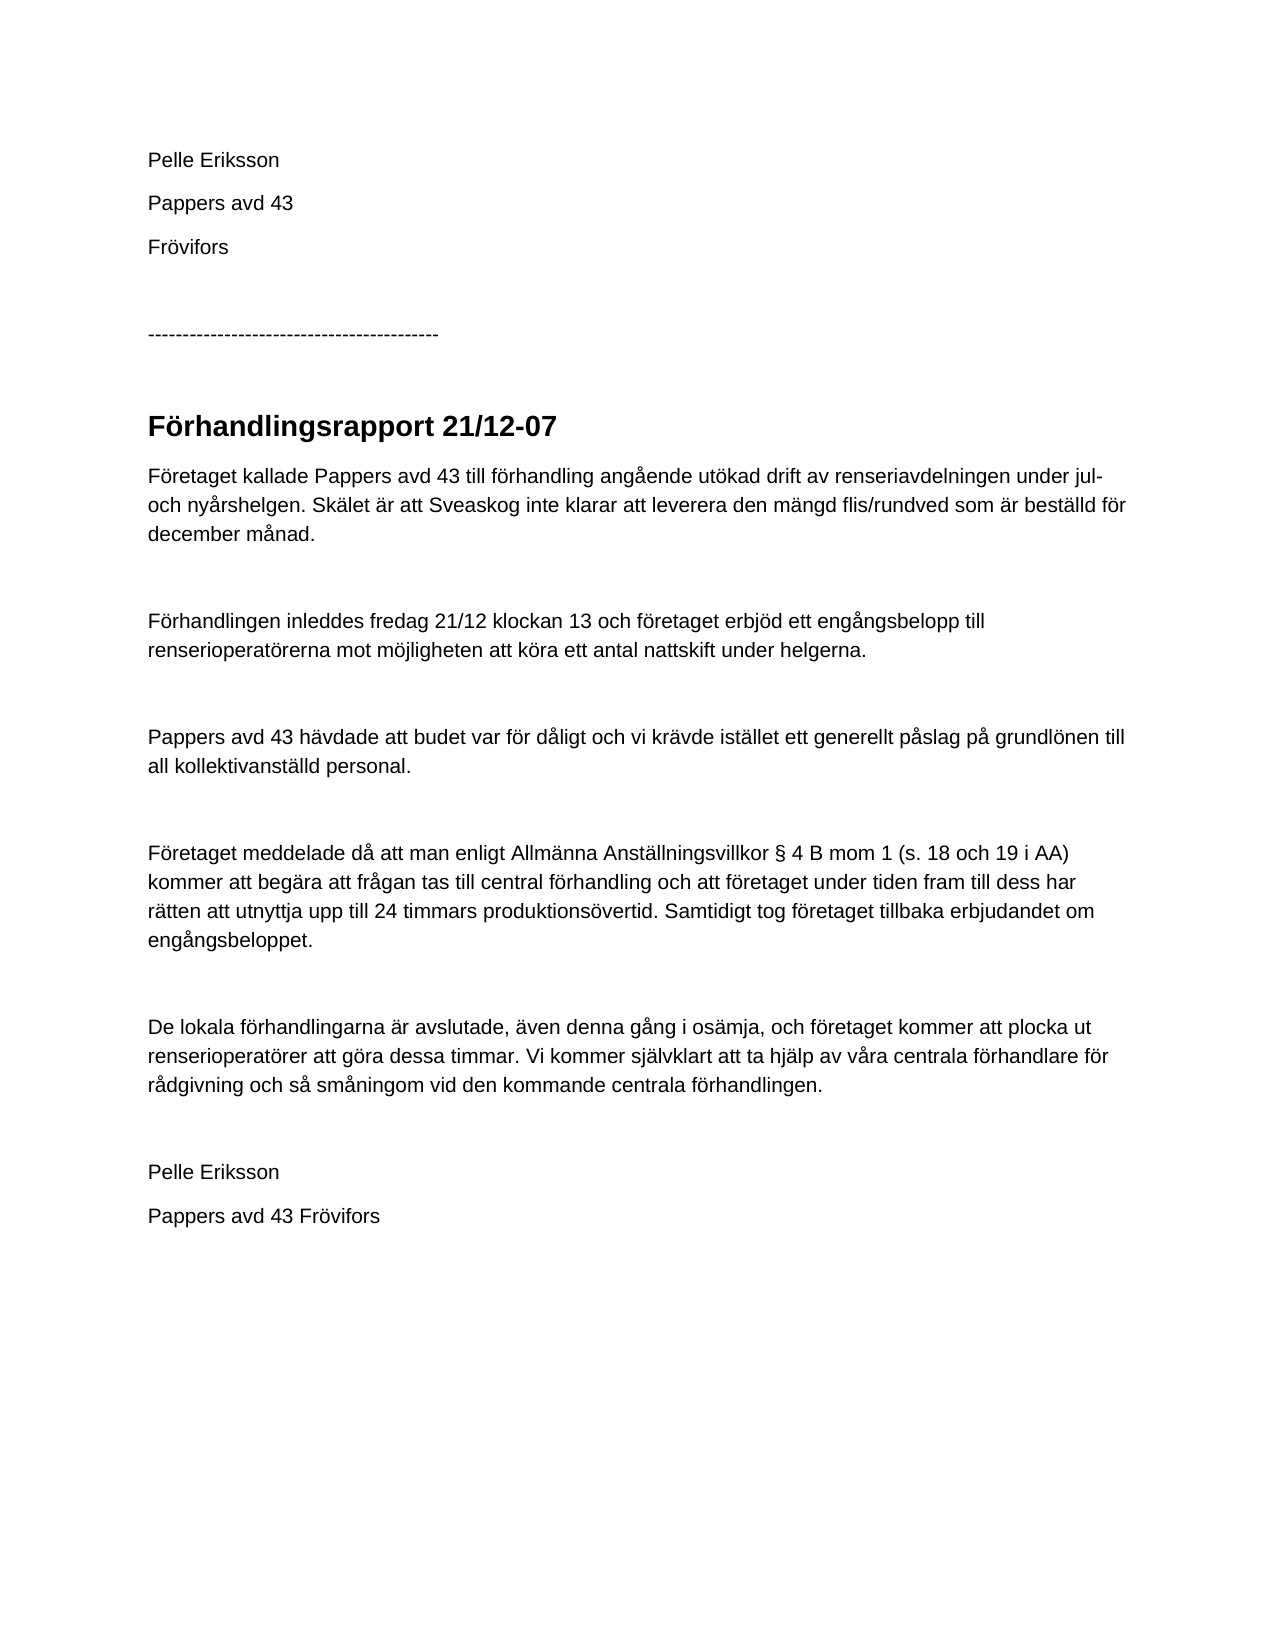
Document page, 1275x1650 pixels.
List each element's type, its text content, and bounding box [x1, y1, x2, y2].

text De lokala förhandlingarna är avslutade, även denna gång i osämja, och företaget kommer att plocka ut renserioperatörer att göra dessa timmar. Vi kommer självklart att ta hjälp av våra centrala förhandlare för rådgivning och så småningom vid den kommande centrala förhandlingen. [148, 1015, 1127, 1097]
text Pappers avd 43 hävdade att budet var för dåligt och vi krävde istället ett generellt påslag på grundlönen till all kollektivanställd personal. [148, 725, 1127, 778]
text Företaget kallade Pappers avd 43 till förhandling angående utökad drift av renseriavdelningen under jul- och nyårshelgen. Skälet är att Sveaskog inte klarar att leverera den mängd flis/rundved som är beställd för december månad. [148, 464, 1127, 546]
text Företaget meddelade då att man enligt Allmänna Anställningsvillkor § 4 B mom 1 (s. 18 och 19 i AA) kommer att begära att frågan tas till central förhandling och att företaget under tiden fram till dess har rätten att utnyttja upp till 24 timmars produktionsövertid. Samtidigt tog företaget tillbaka erbjudandet om engångsbeloppet. [148, 841, 1127, 952]
text Pelle Eriksson [148, 148, 1127, 172]
text Pelle Eriksson [148, 1160, 1127, 1184]
text Förhandlingen inleddes fredag 21/12 klockan 13 och företaget erbjöd ett engångsbelopp till renserioperatörerna mot möjligheten att köra ett antal nattskift under helgerna. [148, 609, 1127, 662]
text ------------------------------------------ [148, 322, 1127, 346]
text Frövifors [148, 235, 1127, 259]
text Pappers avd 43 Frövifors [148, 1203, 1127, 1227]
text Pappers avd 43 [148, 191, 1127, 215]
text Förhandlingsrapport 21/12-07 [148, 409, 1127, 442]
